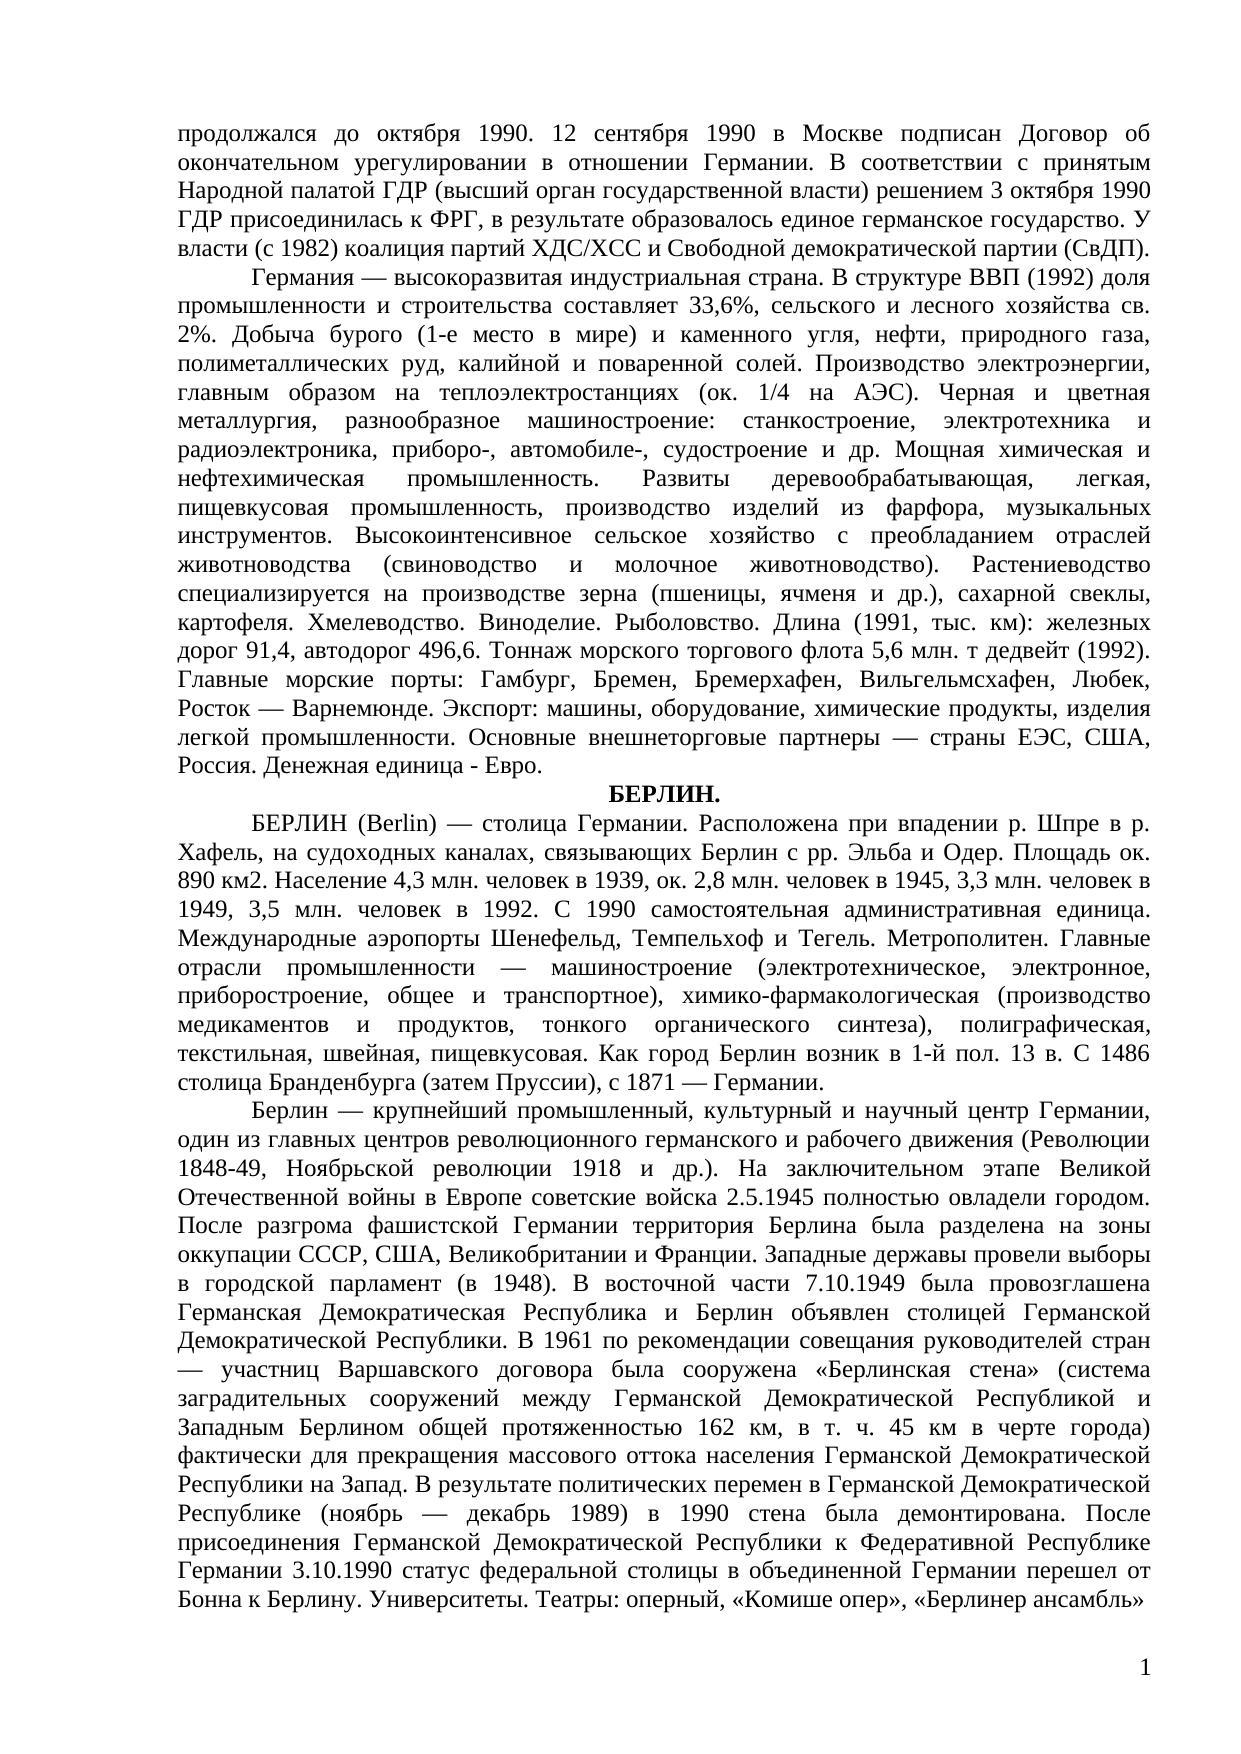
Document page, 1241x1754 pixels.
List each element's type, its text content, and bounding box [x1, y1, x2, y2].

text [177, 118, 1152, 262]
text БЕРЛИН (Berlin) — столица Германии. Расположена при впадении р. Шпре в р. Хафель, на судоходных каналах, связывающих Берлин с рр. Эльба и Одер. Площадь ок. 890 км2. Население 4,3 млн. человек в 1939, ок. 2,8 млн. человек в 1945, 3,3 млн. человек в 1949, 3,5 млн. человек в 1992. С 1990 самостоятельная административная единица. Международные аэропорты Шенефельд, Темпельхоф и Тегель. Метрополитен. Главные отрасли промышленности — машиностроение (электротехническое, электронное, приборостроение, общее и транспортное), химико-фармакологическая (производство медикаментов и продуктов, тонкого органического синтеза), полиграфическая, текстильная, швейная, пищевкусовая. Как город Берлин возник в 1-й пол. 13 в. С 1486 столица Бранденбурга (затем Пруссии), с 1871 — Германии. [177, 808, 1152, 1096]
text БЕРЛИН. [177, 779, 1152, 808]
text Берлин — крупнейший промышленный, культурный и научный центр Германии, один из главных центров революционного германского и рабочего движения (Революции 1848-49, Ноябрьской революции 1918 и др.). На заключительном этапе Великой Отечественной войны в Европе советские войска 2.5.1945 полностью овладели городом. После разгрома фашистской Германии территория Берлина была разделена на зоны оккупации СССР, США, Великобритании и Франции. Западные державы провели выборы в городской парламент (в 1948). В восточной части 7.10.1949 была провозглашена Германская Демократическая Республика и Берлин объявлен столицей Германской Демократической Республики. В 1961 по рекомендации совещания руководителей стран — участниц Варшавского договора была сооружена «Берлинская стена» (система заградительных сооружений между Германской Демократической Республикой и Западным Берлином общей протяженностью 162 км, в т. ч. 45 км в черте города) фактически для прекращения массового оттока населения Германской Демократической Республики на Запад. В результате политических перемен в Германской Демократической Республике (ноябрь — декабрь 1989) в 1990 стена была демонтирована. После присоединения Германской Демократической Республики к Федеративной Республике Германии 3.10.1990 статус федеральной столицы в объединенной Германии перешел от Бонна к Берлину. Университеты. Театры: оперный, «Комише опер», «Берлинер ансамбль» [177, 1096, 1152, 1613]
text Германия — высокоразвитая индустриальная страна. В структуре ВВП (1992) доля промышленности и строительства составляет 33,6%, сельского и лесного хозяйства св. 2%. Добыча бурого (1-е место в мире) и каменного угля, нефти, природного газа, полиметаллических руд, калийной и поваренной солей. Производство электроэнергии, главным образом на теплоэлектростанциях (ок. 1/4 на АЭС). Черная и цветная металлургия, разнообразное машиностроение: станкостроение, электротехника и радиоэлектроника, приборо-, автомобиле-, судостроение и др. Мощная химическая и нефтехимическая промышленность. Развиты деревообрабатывающая, легкая, пищевкусовая промышленность, производство изделий из фарфора, музыкальных инструментов. Высокоинтенсивное сельское хозяйство с преобладанием отраслей животноводства (свиноводство и молочное животноводство). Растениеводство специализируется на производстве зерна (пшеницы, ячменя и др.), сахарной свеклы, картофеля. Хмелеводство. Виноделие. Рыболовство. Длина (1991, тыс. км): железных дорог 91,4, автодорог 496,6. Тоннаж морского торгового флота 5,6 млн. т дедвейт (1992). Главные морские порты: Гамбург, Бремен, Бремерхафен, Вильгельмсхафен, Любек, Росток — Варнемюнде. Экспорт: машины, оборудование, химические продукты, изделия легкой промышленности. Основные внешнеторговые партнеры — страны ЕЭС, США, Россия. Денежная единица - Евро. [177, 262, 1152, 779]
